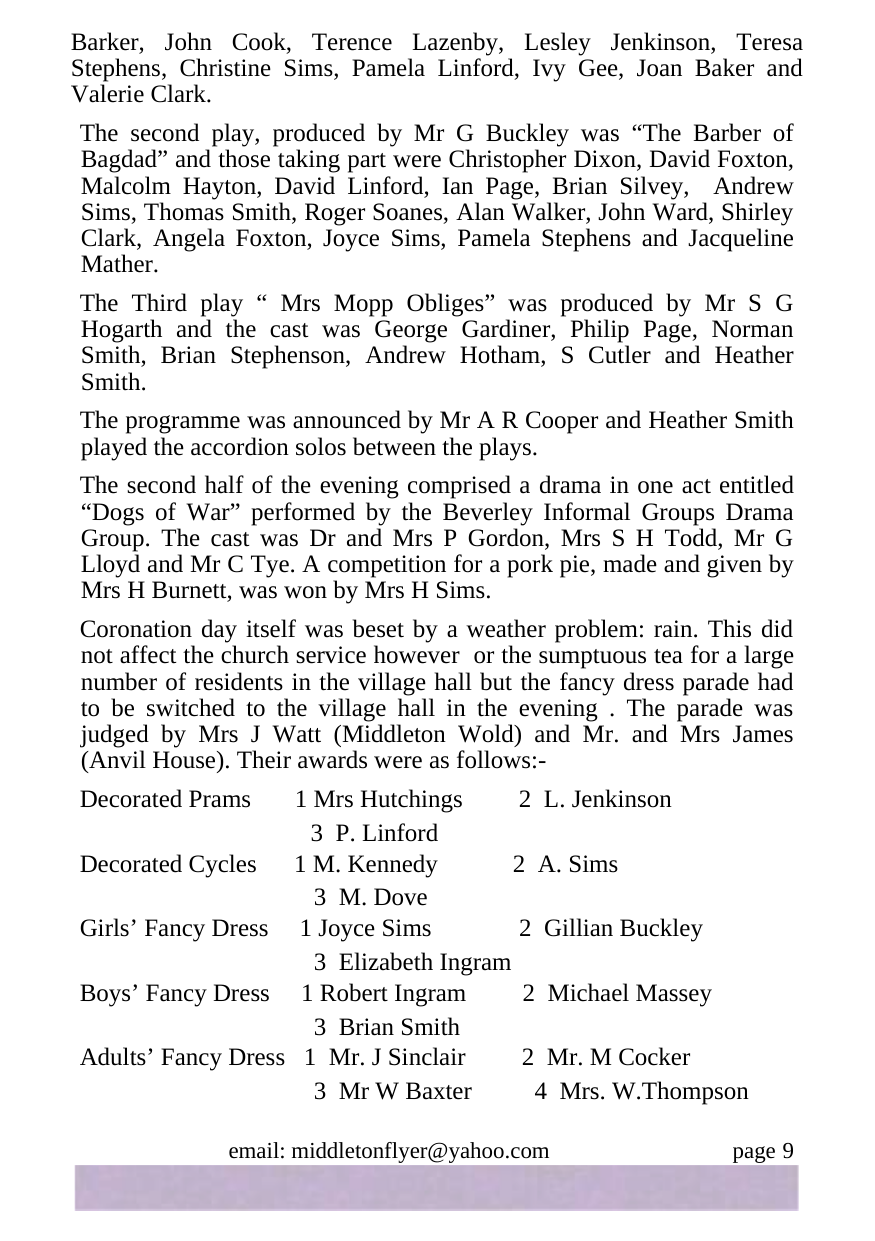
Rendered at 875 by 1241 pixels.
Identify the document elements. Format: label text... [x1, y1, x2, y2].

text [69, 30, 803, 108]
text The second half of the evening comprised a drama in one act entitled “Dogs of War” performed by the Beverley Informal Groups Drama Group. The cast was Dr and Mrs P Gordon, Mrs S H Todd, Mr G Lloyd and Mr C Tye. A competition for a pork pie, made and given by Mrs H Burnett, was won by Mrs H Sims. [79, 473, 794, 604]
text The second play, produced by Mr G Buckley was “The Barber of Bagdad” and those taking part were Christopher Dixon, David Foxton, Malcolm Hayton, David Linford, Ian Page, Brian Silvey, Andrew Sims, Thomas Smith, Roger Soanes, Alan Walker, John Ward, Shirley Clark, Angela Foxton, Joyce Sims, Pamela Stephens and Jacqueline Mather. [79, 121, 794, 278]
text 3 Brian Smith [69, 1014, 804, 1040]
text Boys’ Fancy Dress 1 Robert Ingram 2 Michael Massey [79, 981, 794, 1007]
text 3 Mr W Baxter 4 Mrs. W.Thompson [69, 1078, 804, 1104]
text Coronation day itself was beset by a weather problem: rain. This did not affect the church service however or the sumptuous tea for a large number of residents in the village hall but the fancy dress parade had to be switched to the village hall in the evening . The parade was judged by Mrs J Watt (Middleton Wold) and Mr. and Mrs James (Anvil House). Their awards were as follows:- [79, 617, 794, 774]
text 3 M. Dove [69, 885, 804, 911]
text The Third play “ Mrs Mopp Obliges” was produced by Mr S G Hogarth and the cast was George Gardiner, Philip Page, Norman Smith, Brian Stephenson, Andrew Hotham, S Cutler and Heather Smith. [79, 291, 794, 396]
picture [74, 1165, 799, 1211]
text The programme was announced by Mr A R Cooper and Heather Smith played the accordion solos between the plays. [79, 408, 794, 461]
text 3 Elizabeth Ingram [69, 949, 804, 976]
text Decorated Prams 1 Mrs Hutchings 2 L. Jenkinson [79, 787, 794, 813]
text Decorated Cycles 1 M. Kennedy 2 A. Sims [79, 851, 794, 877]
text 3 P. Linford [69, 820, 804, 846]
text Adults’ Fancy Dress 1 Mr. J Sinclair 2 Mr. M Cocker [79, 1045, 794, 1071]
text Girls’ Fancy Dress 1 Joyce Sims 2 Gillian Buckley [79, 916, 794, 942]
